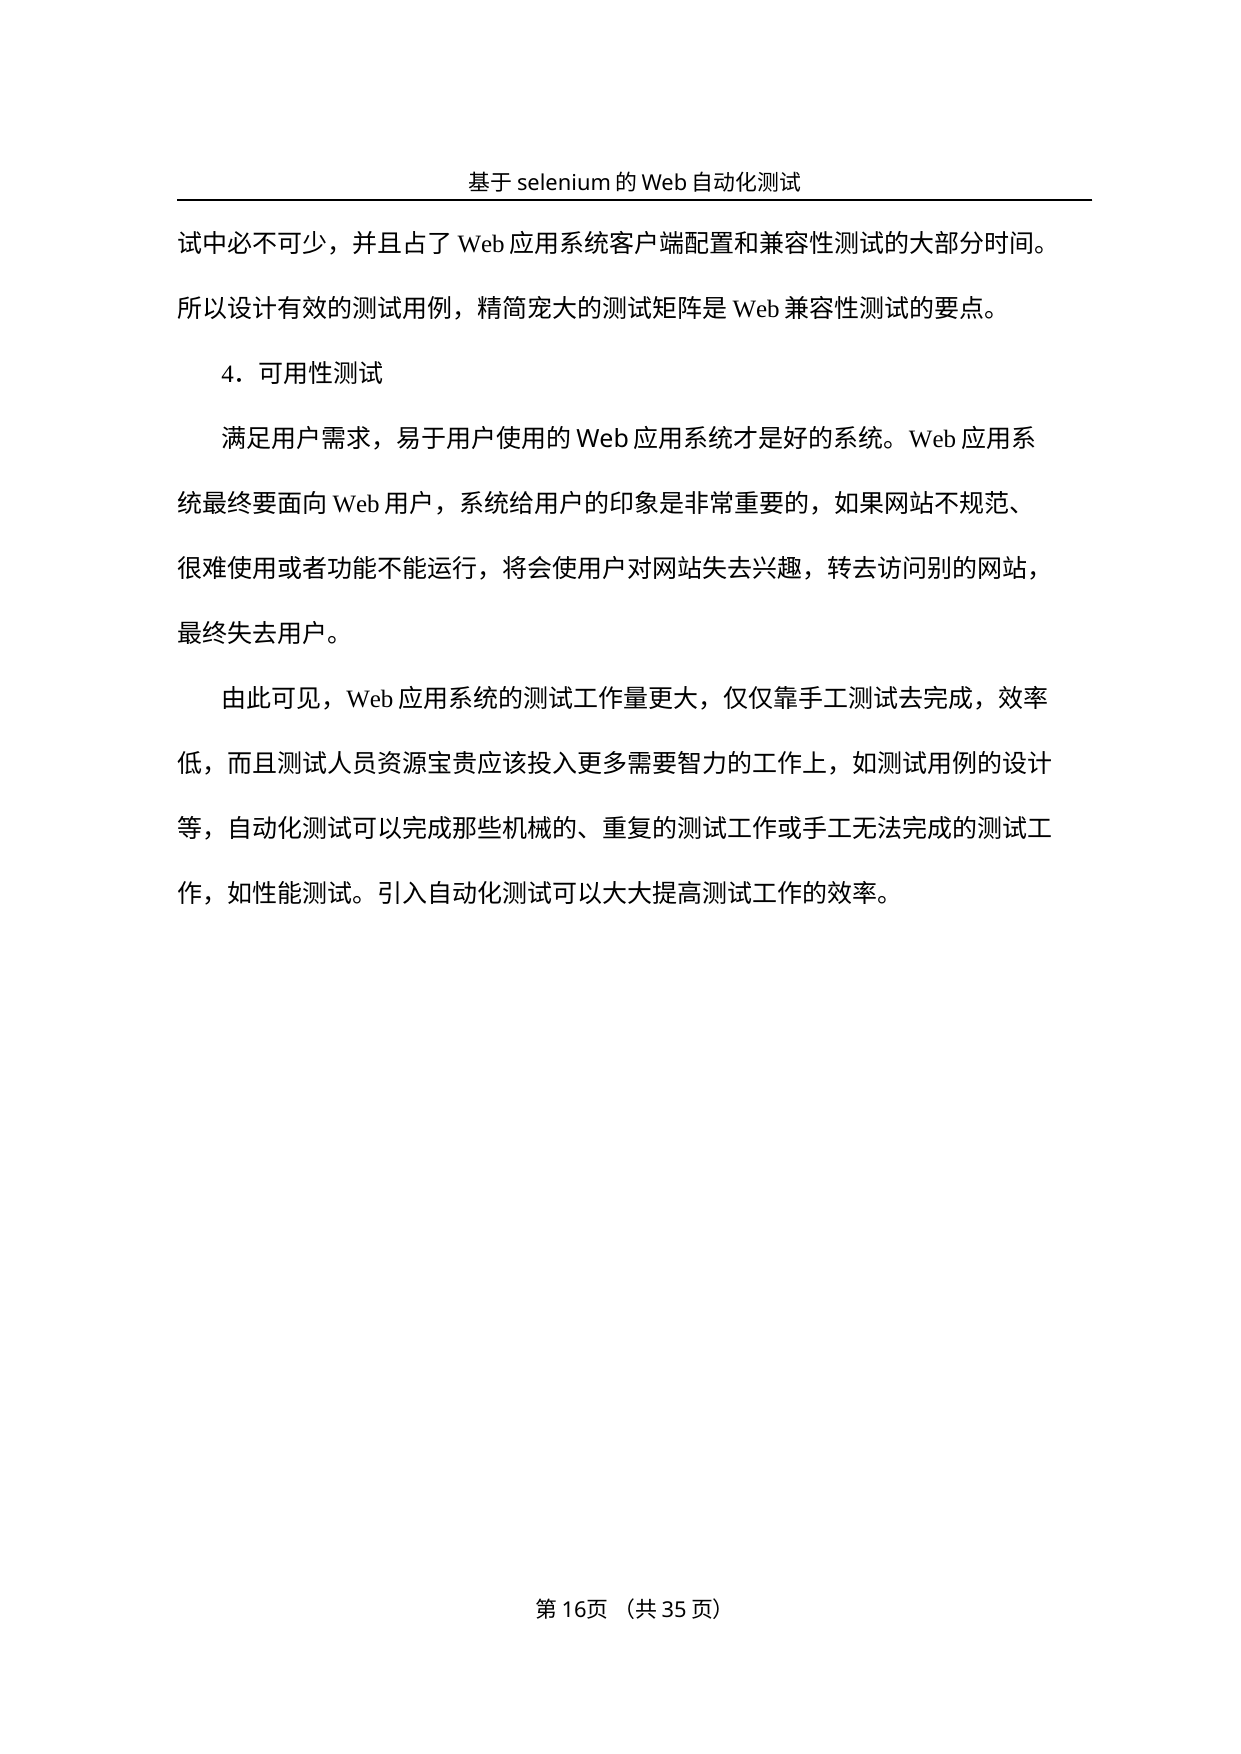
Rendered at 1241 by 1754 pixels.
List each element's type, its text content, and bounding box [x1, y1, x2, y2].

text 很难使用或者功能不能运行，将会使用户对网站失去兴趣，转去访问别的网站， [177, 534, 1092, 599]
text 满足用户需求，易于用户使用的Web应用系统才是好的系统。Web应用系 [177, 404, 1092, 469]
text 所以设计有效的测试用例，精简宠大的测试矩阵是Web兼容性测试的要点。 [177, 274, 1092, 339]
text 最终失去用户。 [177, 599, 1092, 664]
text 统最终要面向Web用户，系统给用户的印象是非常重要的，如果网站不规范、 [177, 469, 1092, 534]
text 4．可用性测试 [177, 339, 1092, 404]
text 由此可见，Web应用系统的测试工作量更大，仅仅靠手工测试去完成，效率 [177, 664, 1092, 729]
text 作，如性能测试。引入自动化测试可以大大提高测试工作的效率。 [177, 859, 1092, 924]
text 试中必不可少，并且占了Web应用系统客户端配置和兼容性测试的大部分时间。 [177, 209, 1092, 274]
text 等，自动化测试可以完成那些机械的、重复的测试工作或手工无法完成的测试工 [177, 794, 1092, 859]
text 低，而且测试人员资源宝贵应该投入更多需要智力的工作上，如测试用例的设计 [177, 729, 1092, 794]
